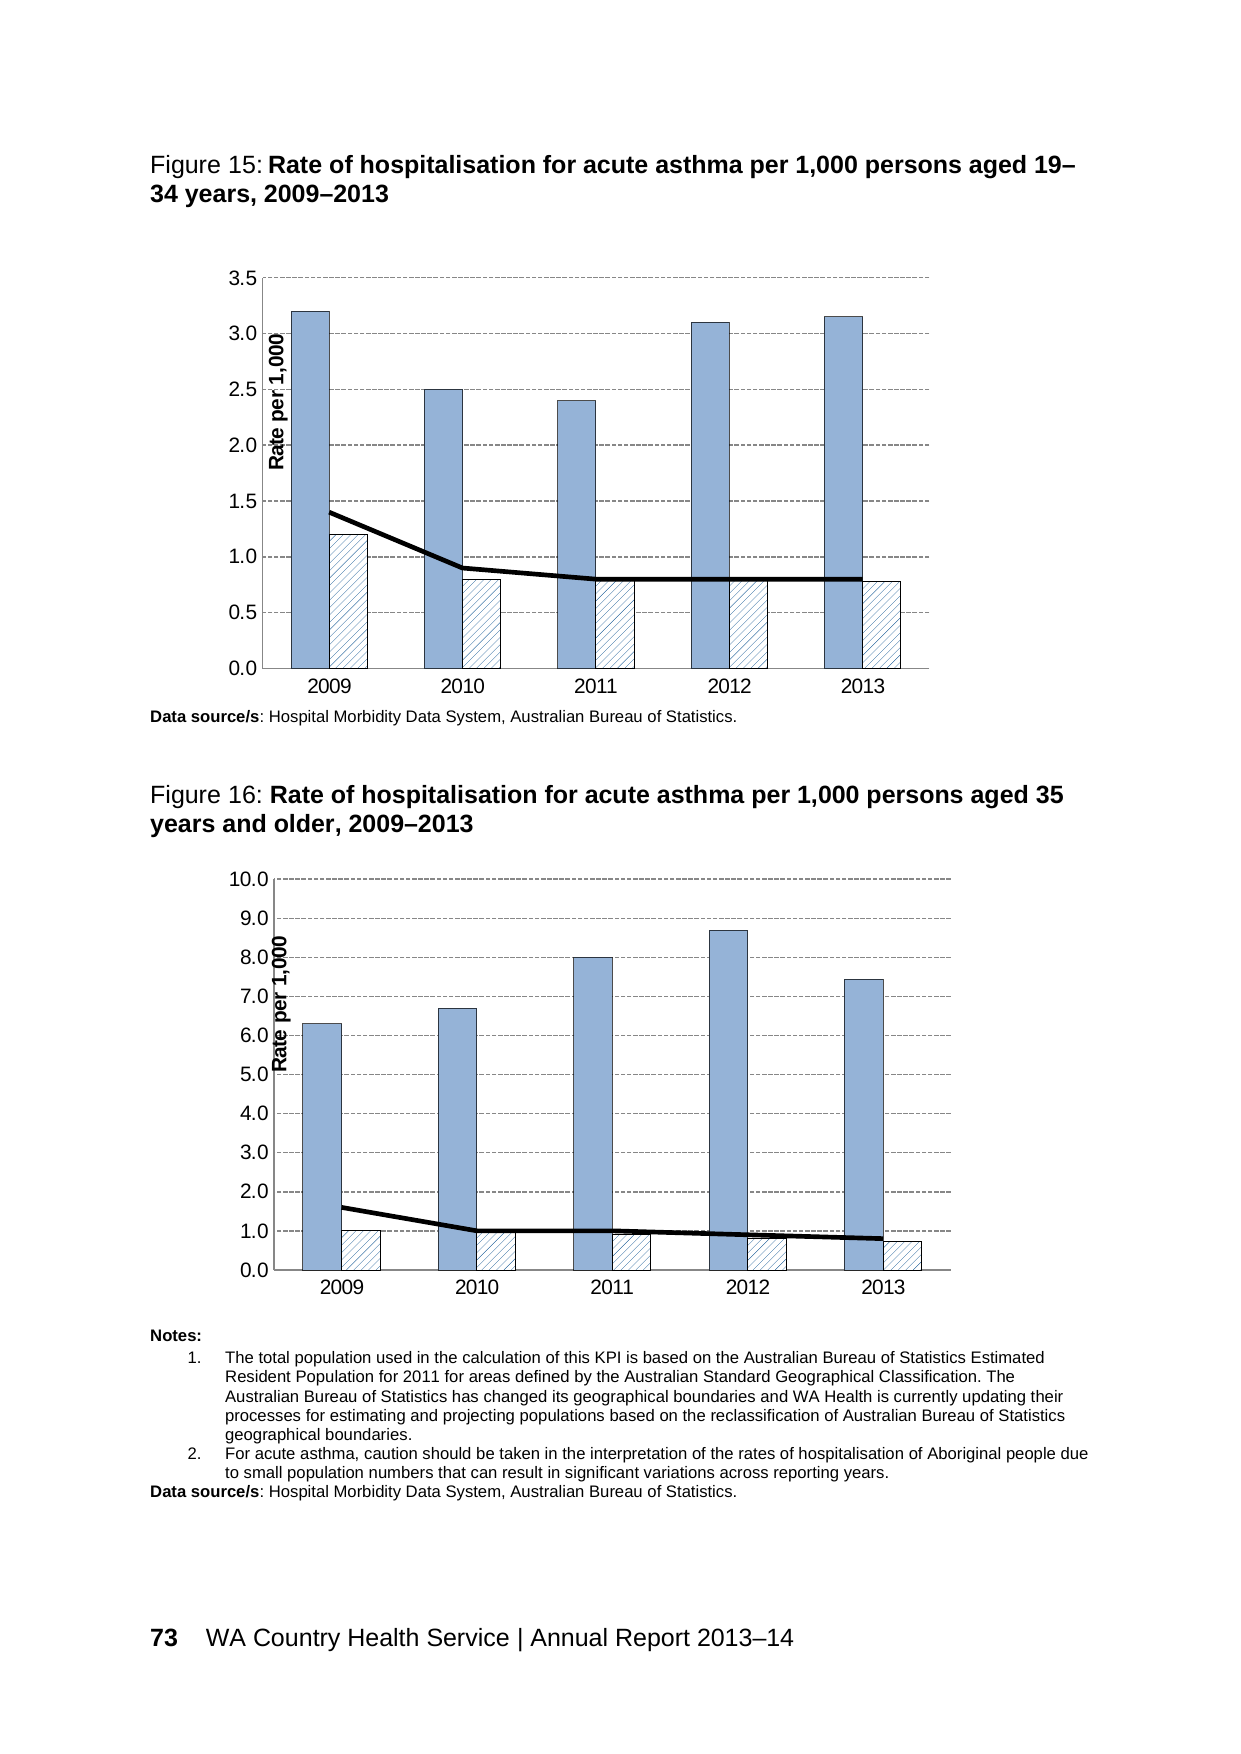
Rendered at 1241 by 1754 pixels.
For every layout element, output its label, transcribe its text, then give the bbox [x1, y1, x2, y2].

text Notes: [150, 1326, 1090, 1345]
text Figure 15: Rate of hospitalisation for acute asthma per 1,000 persons aged 19–34 years, 2009–2013 [150, 150, 1090, 207]
list The total population used in the calculation of this KPI is based on the Australian Bureau of Statistics Estimated Resident Population for 2011 for areas defined by the Australian Standard Geographical Classification. The Australian Bureau of Statistics has changed its geographical boundaries and WA Health is currently updating their processes for estimating and projecting populations based on the reclassification of Australian Bureau of Statistics geographical boundaries. [187, 1348, 1090, 1444]
text Figure 16: Rate of hospitalisation for acute asthma per 1,000 persons aged 35 years and older, 2009–2013 [150, 780, 1090, 838]
text Data source/s: Hospital Morbidity Data System, Australian Bureau of Statistics. [150, 1482, 1090, 1501]
text Data source/s: Hospital Morbidity Data System, Australian Bureau of Statistics. [150, 707, 1090, 726]
list For acute asthma, caution should be taken in the interpretation of the rates of hospitalisation of Aboriginal people due to small population numbers that can result in significant variations across reporting years. [187, 1444, 1090, 1482]
